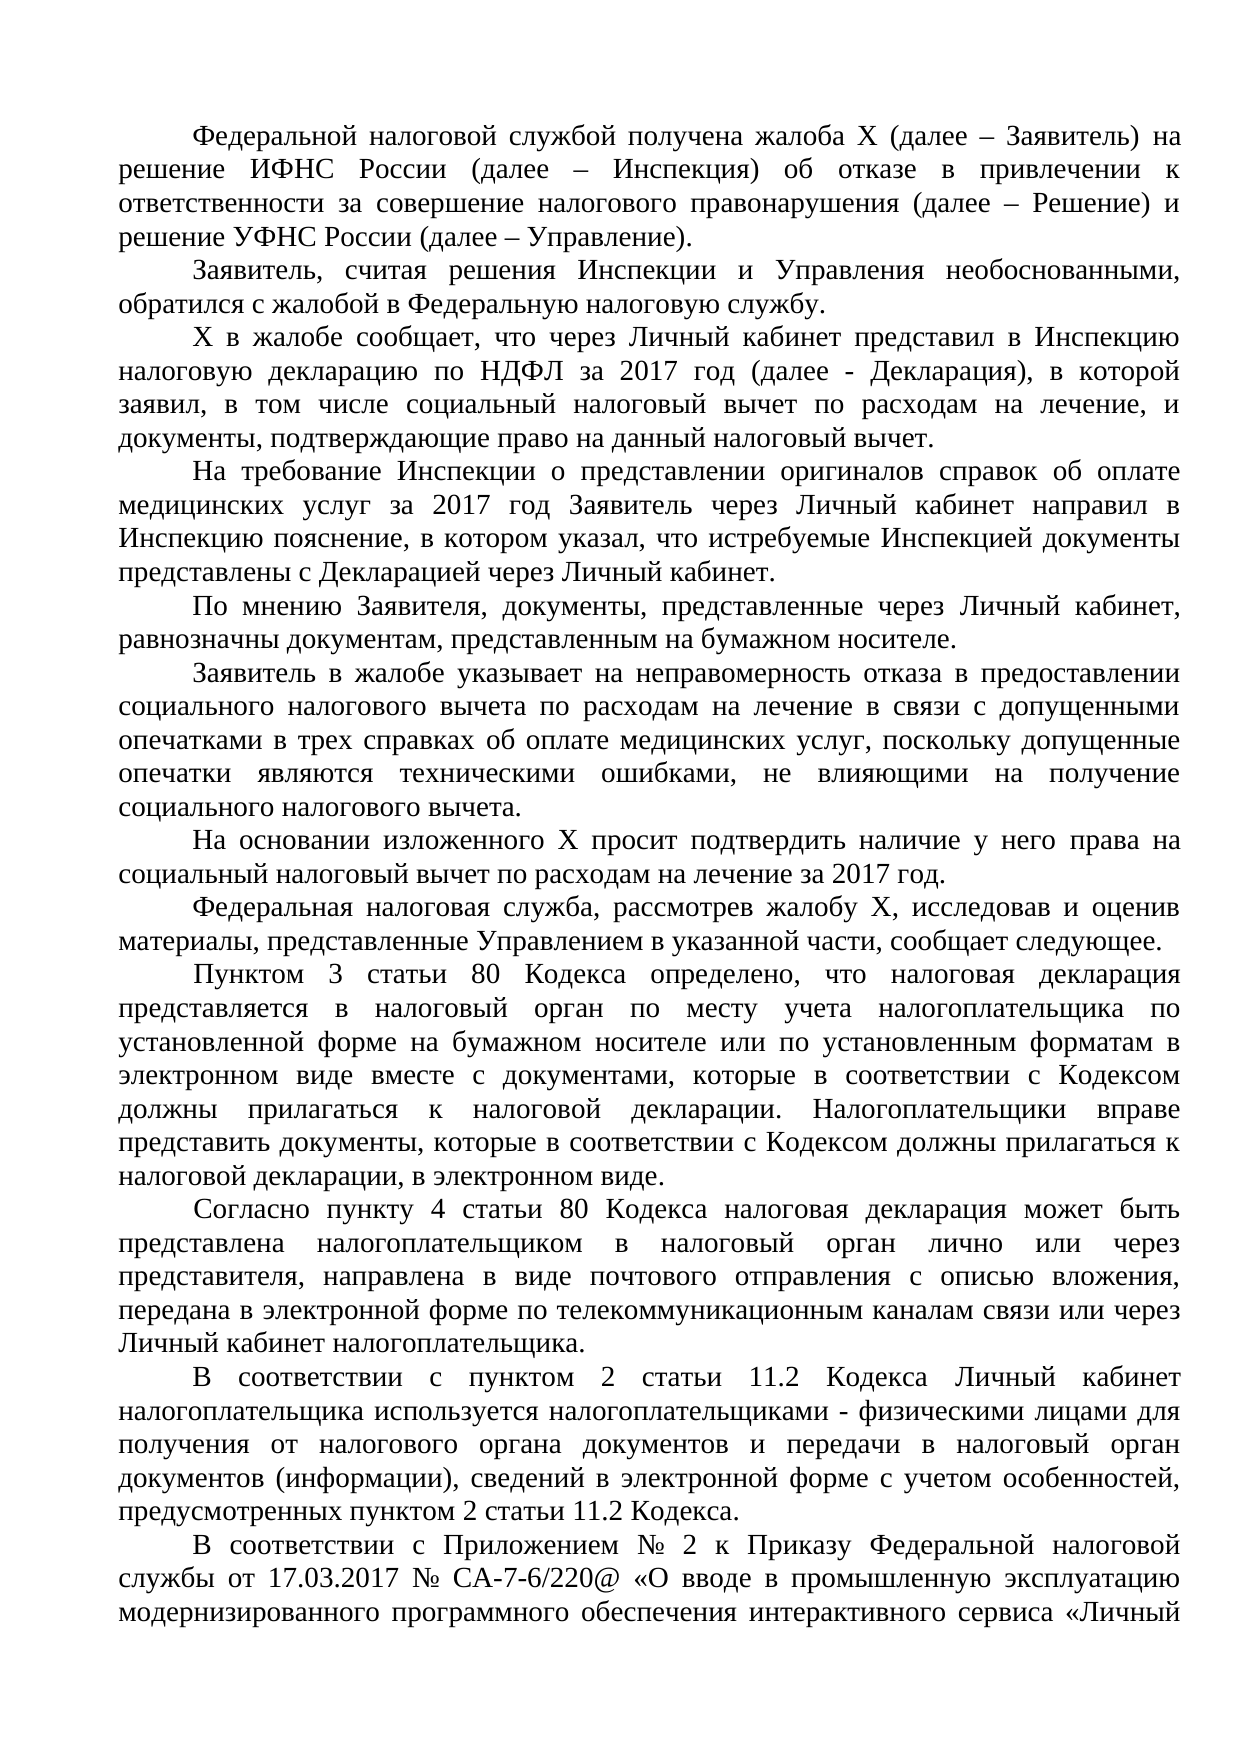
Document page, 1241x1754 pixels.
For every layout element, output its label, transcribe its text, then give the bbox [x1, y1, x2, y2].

text Федеральной налоговой службой получена жалоба Х (далее – Заявитель) на решение ИФНС России (далее – Инспекция) об отказе в привлечении к ответственности за совершение налогового правонарушения (далее – Решение) и решение УФНС России (далее – Управление). [118, 118, 1181, 252]
text На основании изложенного Х просит подтвердить наличие у него права на социальный налоговый вычет по расходам на лечение за 2017 год. [118, 822, 1181, 889]
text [118, 1527, 1181, 1627]
text Заявитель в жалобе указывает на неправомерность отказа в предоставлении социального налогового вычета по расходам на лечение в связи с допущенными опечатками в трех справках об оплате медицинских услуг, поскольку допущенные опечатки являются техническими ошибками, не влияющими на получение социального налогового вычета. [118, 655, 1181, 822]
text По мнению Заявителя, документы, представленные через Личный кабинет, равнозначны документам, представленным на бумажном носителе. [118, 588, 1181, 655]
text Пунктом 3 статьи 80 Кодекса определено, что налоговая декларация представляется в налоговый орган по месту учета налогоплательщика по установленной форме на бумажном носителе или по установленным форматам в электронном виде вместе с документами, которые в соответствии с Кодексом должны прилагаться к налоговой декларации. Налогоплательщики вправе представить документы, которые в соответствии с Кодексом должны прилагаться к налоговой декларации, в электронном виде. [118, 957, 1181, 1191]
text Х в жалобе сообщает, что через Личный кабинет представил в Инспекцию налоговую декларацию по НДФЛ за 2017 год (далее - Декларация), в которой заявил, в том числе социальный налоговый вычет по расходам на лечение, и документы, подтверждающие право на данный налоговый вычет. [118, 319, 1181, 453]
text В соответствии с пунктом 2 статьи 11.2 Кодекса Личный кабинет налогоплательщика используется налогоплательщиками - физическими лицами для получения от налогового органа документов и передачи в налоговый орган документов (информации), сведений в электронной форме с учетом особенностей, предусмотренных пунктом 2 статьи 11.2 Кодекса. [118, 1359, 1181, 1527]
text Федеральная налоговая служба, рассмотрев жалобу Х, исследовав и оценив материалы, представленные Управлением в указанной части, сообщает следующее. [118, 889, 1181, 957]
text Заявитель, считая решения Инспекции и Управления необоснованными, обратился с жалобой в Федеральную налоговую службу. [118, 252, 1181, 319]
text Согласно пункту 4 статьи 80 Кодекса налоговая декларация может быть представлена налогоплательщиком в налоговый орган лично или через представителя, направлена в виде почтового отправления с описью вложения, передана в электронной форме по телекоммуникационным каналам связи или через Личный кабинет налогоплательщика. [118, 1191, 1181, 1359]
text На требование Инспекции о представлении оригиналов справок об оплате медицинских услуг за 2017 год Заявитель через Личный кабинет направил в Инспекцию пояснение, в котором указал, что истребуемые Инспекцией документы представлены с Декларацией через Личный кабинет. [118, 453, 1181, 588]
